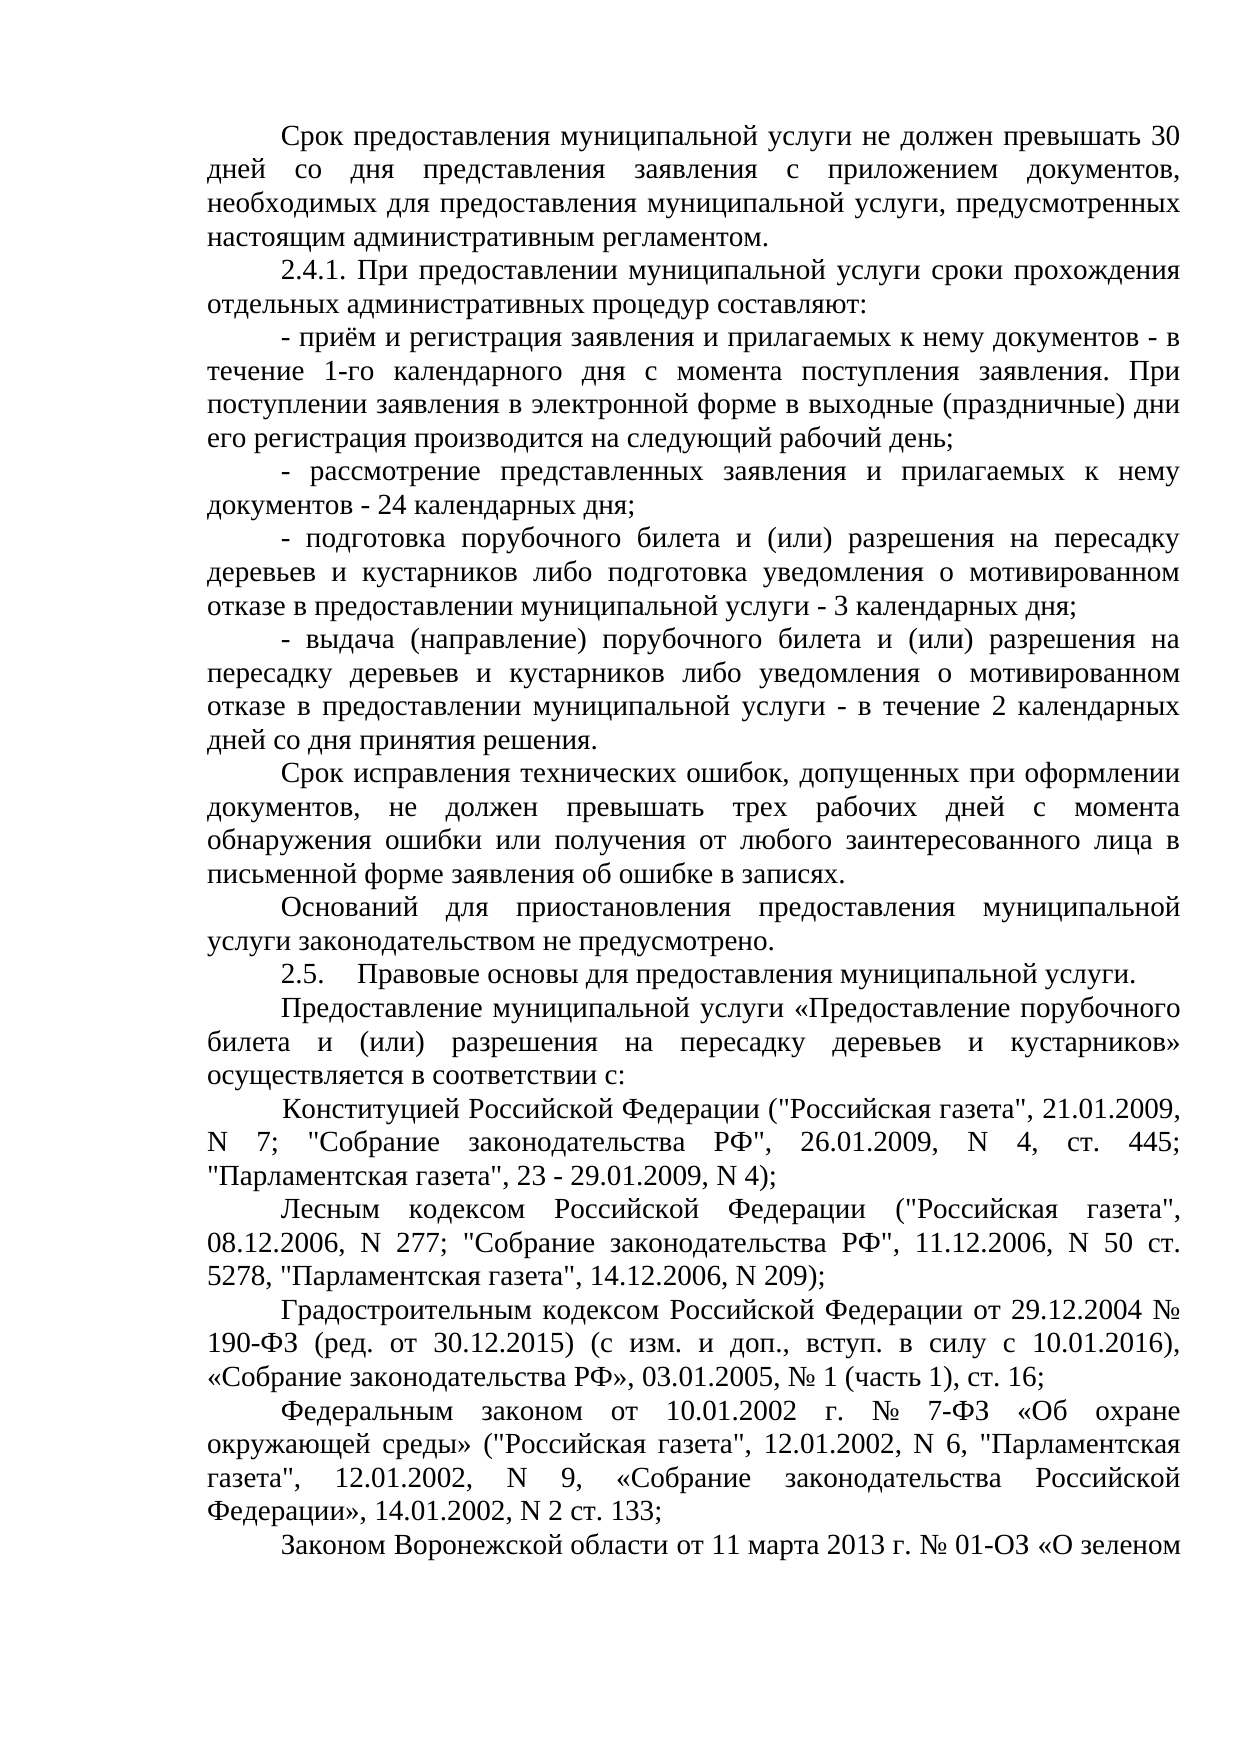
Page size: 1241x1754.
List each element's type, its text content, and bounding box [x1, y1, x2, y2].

text 2.4.1. При предоставлении муниципальной услуги сроки прохождения отдельных административных процедур составляют: [207, 252, 1181, 319]
list Правовые основы для предоставления муниципальной услуги. [207, 957, 1181, 990]
text Оснований для приостановления предоставления муниципальной услуги законодательством не предусмотрено. [207, 889, 1181, 957]
text Федеральным законом от 10.01.2002 г. № 7-ФЗ «Об охране окружающей среды» ("Российская газета", 12.01.2002, N 6, "Парламентская газета", 12.01.2002, N 9, «Собрание законодательства Российской Федерации», 14.01.2002, N 2 ст. 133; [207, 1393, 1181, 1527]
text - выдача (направление) порубочного билета и (или) разрешения на пересадку деревьев и кустарников либо уведомления о мотивированном отказе в предоставлении муниципальной услуги - в течение 2 календарных дней со дня принятия решения. [207, 621, 1181, 755]
text - подготовка порубочного билета и (или) разрешения на пересадку деревьев и кустарников либо подготовка уведомления о мотивированном отказе в предоставлении муниципальной услуги - 3 календарных дня; [207, 521, 1181, 621]
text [207, 1527, 1181, 1560]
text Срок предоставления муниципальной услуги не должен превышать 30 дней со дня представления заявления с приложением документов, необходимых для предоставления муниципальной услуги, предусмотренных настоящим административным регламентом. [207, 118, 1181, 252]
text Конституцией Российской Федерации ("Российская газета", 21.01.2009, N 7; "Собрание законодательства РФ", 26.01.2009, N 4, ст. 445; "Парламентская газета", 23 - 29.01.2009, N 4); [207, 1091, 1181, 1191]
text Срок исправления технических ошибок, допущенных при оформлении документов, не должен превышать трех рабочих дней с момента обнаружения ошибки или получения от любого заинтересованного лица в письменной форме заявления об ошибке в записях. [207, 755, 1181, 889]
text - рассмотрение представленных заявления и прилагаемых к нему документов - 24 календарных дня; [207, 453, 1181, 521]
text - приём и регистрация заявления и прилагаемых к нему документов - в течение 1-го календарного дня с момента поступления заявления. При поступлении заявления в электронной форме в выходные (праздничные) дни его регистрация производится на следующий рабочий день; [207, 319, 1181, 453]
text Предоставление муниципальной услуги «Предоставление порубочного билета и (или) разрешения на пересадку деревьев и кустарников» осуществляется в соответствии с: [207, 990, 1181, 1091]
text Градостроительным кодексом Российской Федерации от 29.12.2004 № 190-ФЗ (ред. от 30.12.2015) (с изм. и доп., вступ. в силу с 10.01.2016), «Собрание законодательства РФ», 03.01.2005, № 1 (часть 1), ст. 16; [207, 1292, 1181, 1393]
text Лесным кодексом Российской Федерации ("Российская газета", 08.12.2006, N 277; "Собрание законодательства РФ", 11.12.2006, N 50 ст. 5278, "Парламентская газета", 14.12.2006, N 209); [207, 1191, 1181, 1292]
